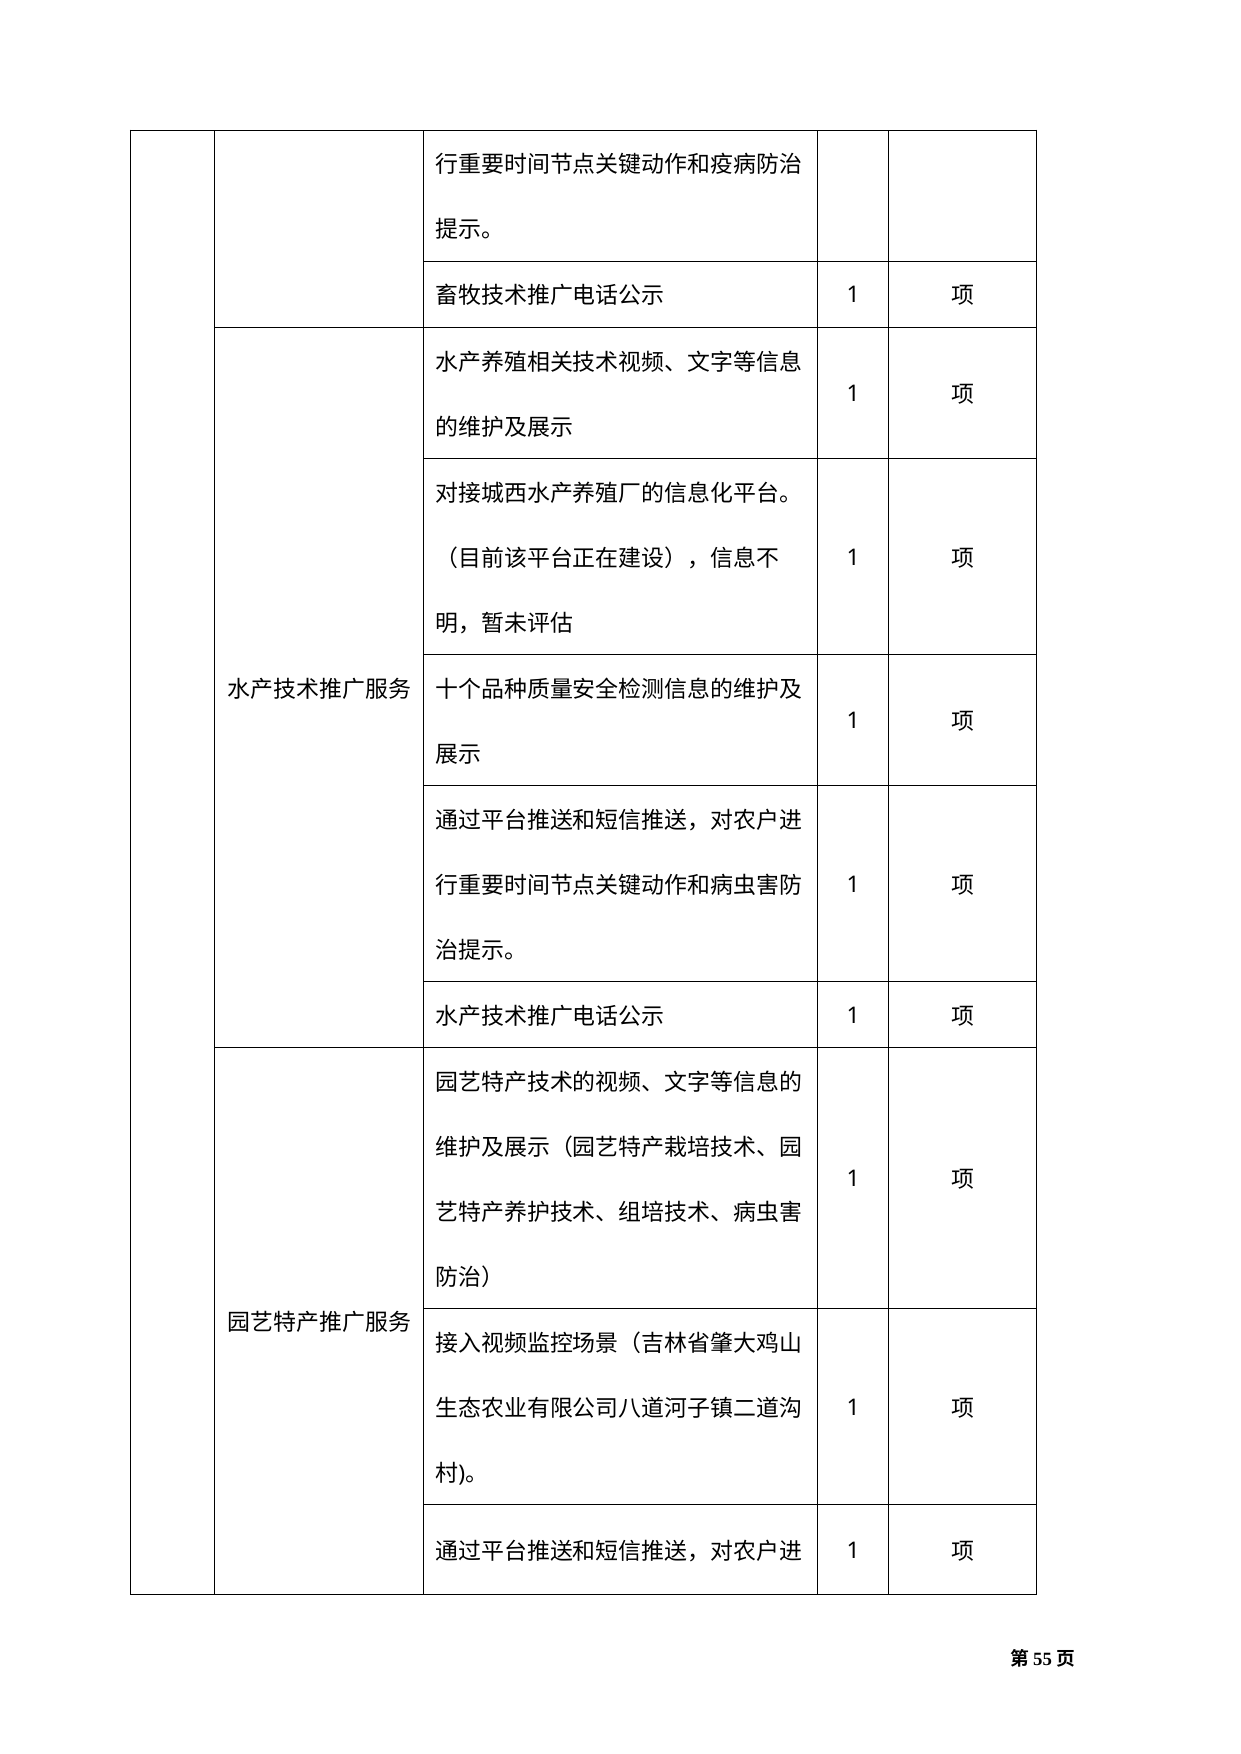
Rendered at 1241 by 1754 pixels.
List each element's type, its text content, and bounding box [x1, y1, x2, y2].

table_cell 水产技术推广电话公示 [424, 982, 817, 1047]
table_cell 园艺特产推广服务 [215, 1048, 423, 1594]
table_cell 项 [889, 459, 1036, 654]
table_cell 项 [889, 1505, 1036, 1594]
table_cell 1 [818, 982, 888, 1047]
table_cell 项 [889, 982, 1036, 1047]
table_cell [424, 131, 817, 261]
table_cell 1 [818, 1309, 888, 1504]
table_cell 对接城西水产养殖厂的信息化平台。（目前该平台正在建设），信息不明，暂未评估 [424, 459, 817, 654]
table_cell 项 [889, 262, 1036, 327]
table_cell 水产技术推广服务 [215, 328, 423, 1047]
table_cell 十个品种质量安全检测信息的维护及展示 [424, 655, 817, 785]
table_cell 1 [818, 655, 888, 785]
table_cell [424, 1505, 817, 1594]
table_cell 项 [889, 131, 1036, 261]
table_cell 1 [818, 786, 888, 981]
table_cell 1 [818, 1505, 888, 1594]
table_cell 项 [889, 655, 1036, 785]
table_cell 1 [818, 459, 888, 654]
table_cell 项 [889, 1048, 1036, 1308]
table_cell 通过平台推送和短信推送，对农户进行重要时间节点关键动作和病虫害防治提示。 [424, 786, 817, 981]
table_cell 项 [889, 328, 1036, 458]
table_cell 1 [818, 131, 888, 261]
table_cell 畜牧技术推广电话公示 [424, 262, 817, 327]
table_cell 1 [818, 1048, 888, 1308]
table_cell 项 [889, 1309, 1036, 1504]
table_cell 水产养殖相关技术视频、文字等信息的维护及展示 [424, 328, 817, 458]
table_cell 园艺特产技术的视频、文字等信息的维护及展示（园艺特产栽培技术、园艺特产养护技术、组培技术、病虫害防治） [424, 1048, 817, 1308]
table_cell 接入视频监控场景（吉林省肇大鸡山生态农业有限公司八道河子镇二道沟村)。 [424, 1309, 817, 1504]
table_cell 1 [818, 328, 888, 458]
table_cell 项 [889, 786, 1036, 981]
table_cell 1 [818, 262, 888, 327]
